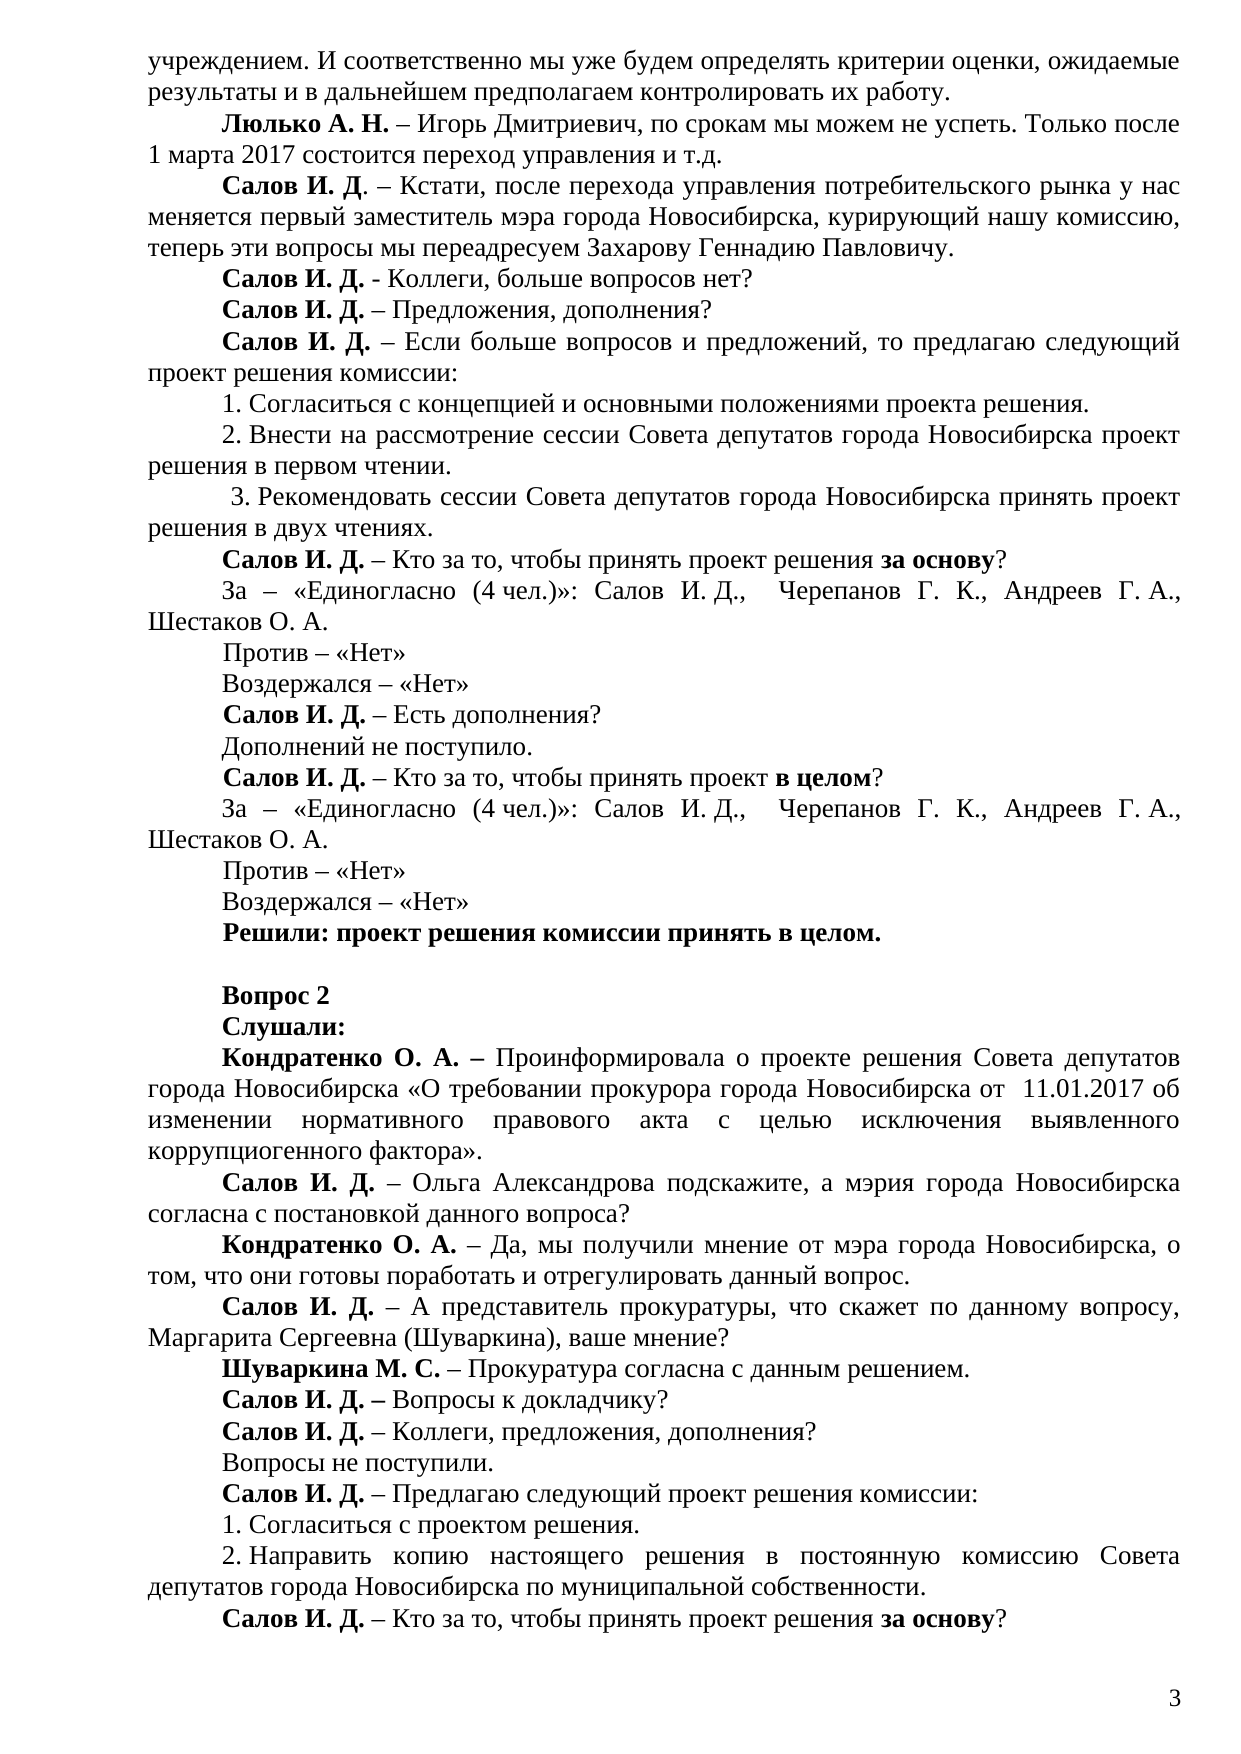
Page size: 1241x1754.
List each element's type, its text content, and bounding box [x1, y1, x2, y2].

text Салов И. Д. – Вопросы к докладчику? [148, 1384, 1181, 1415]
text 2. Внести на рассмотрение сессии Совета депутатов города Новосибирска проект решения в первом чтении. [148, 418, 1181, 480]
text Салов И. Д. – Кто за то, чтобы принять проект решения за основу? [148, 543, 1181, 574]
text 1. Согласиться с проектом решения. [148, 1508, 1181, 1539]
text Вопросы не поступили. [148, 1446, 1181, 1477]
text Против – «Нет» [148, 636, 1181, 667]
text 1. Согласиться с концепцией и основными положениями проекта решения. [148, 387, 1181, 418]
text 2. Направить копию настоящего решения в постоянную комиссию Совета депутатов города Новосибирска по муниципальной собственности. [148, 1539, 1181, 1602]
text Вопрос 2 [148, 979, 1181, 1010]
text Салов И. Д. – Кстати, после перехода управления потребительского рынка у нас меняется первый заместитель мэра города Новосибирска, курирующий нашу комиссию, теперь эти вопросы мы переадресуем Захарову Геннадию Павловичу. [148, 169, 1181, 262]
text За – «Единогласно (4 чел.)»: Салов И. Д., Черепанов Г. К., Андреев Г. А., Шестаков О. А. [148, 574, 1181, 636]
text Салов И. Д. – Предлагаю следующий проект решения комиссии: [148, 1477, 1181, 1508]
text Слушали: [148, 1010, 1181, 1041]
text Салов И. Д. – Если больше вопросов и предложений, то предлагаю следующий проект решения комиссии: [148, 325, 1181, 387]
text Салов И. Д. – Предложения, дополнения? [148, 293, 1181, 325]
text Салов И. Д. – А представитель прокуратуры, что скажет по данному вопросу, Маргарита Сергеевна (Шуваркина), ваше мнение? [148, 1290, 1181, 1352]
text Салов И. Д. – Ольга Александрова подскажите, а мэрия города Новосибирска согласна с постановкой данного вопроса? [148, 1166, 1181, 1228]
text Шуваркина М. С. – Прокуратура согласна с данным решением. [148, 1352, 1181, 1384]
text Воздержался – «Нет» [148, 667, 1181, 698]
text Салов И. Д. – Кто за то, чтобы принять проект в целом? [148, 761, 1181, 792]
text Воздержался – «Нет» [148, 885, 1181, 916]
text Кондратенко О. А. – Проинформировала о проекте решения Совета депутатов города Новосибирска «О требовании прокурора города Новосибирска от 11.01.2017 об изменении нормативного правового акта с целью исключения выявленного коррупциогенного фактора». [148, 1041, 1181, 1166]
text Салов И. Д. – Есть дополнения? [148, 698, 1181, 729]
text Салов И. Д. – Кто за то, чтобы принять проект решения за основу? [148, 1602, 1181, 1633]
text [148, 44, 1181, 107]
text За – «Единогласно (4 чел.)»: Салов И. Д., Черепанов Г. К., Андреев Г. А., Шестаков О. А. [148, 792, 1181, 854]
text Дополнений не поступило. [148, 729, 1181, 761]
text Решили: проект решения комиссии принять в целом. [148, 916, 1181, 948]
text 3. Рекомендовать сессии Совета депутатов города Новосибирска принять проект решения в двух чтениях. [148, 480, 1181, 543]
text Салов И. Д. - Коллеги, больше вопросов нет? [148, 262, 1181, 293]
text Против – «Нет» [148, 854, 1181, 885]
text Салов И. Д. – Коллеги, предложения, дополнения? [148, 1415, 1181, 1446]
text Люлько А. Н. – Игорь Дмитриевич, по срокам мы можем не успеть. Только после 1 марта 2017 состоится переход управления и т.д. [148, 107, 1181, 169]
text Кондратенко О. А. – Да, мы получили мнение от мэра города Новосибирска, о том, что они готовы поработать и отрегулировать данный вопрос. [148, 1228, 1181, 1290]
